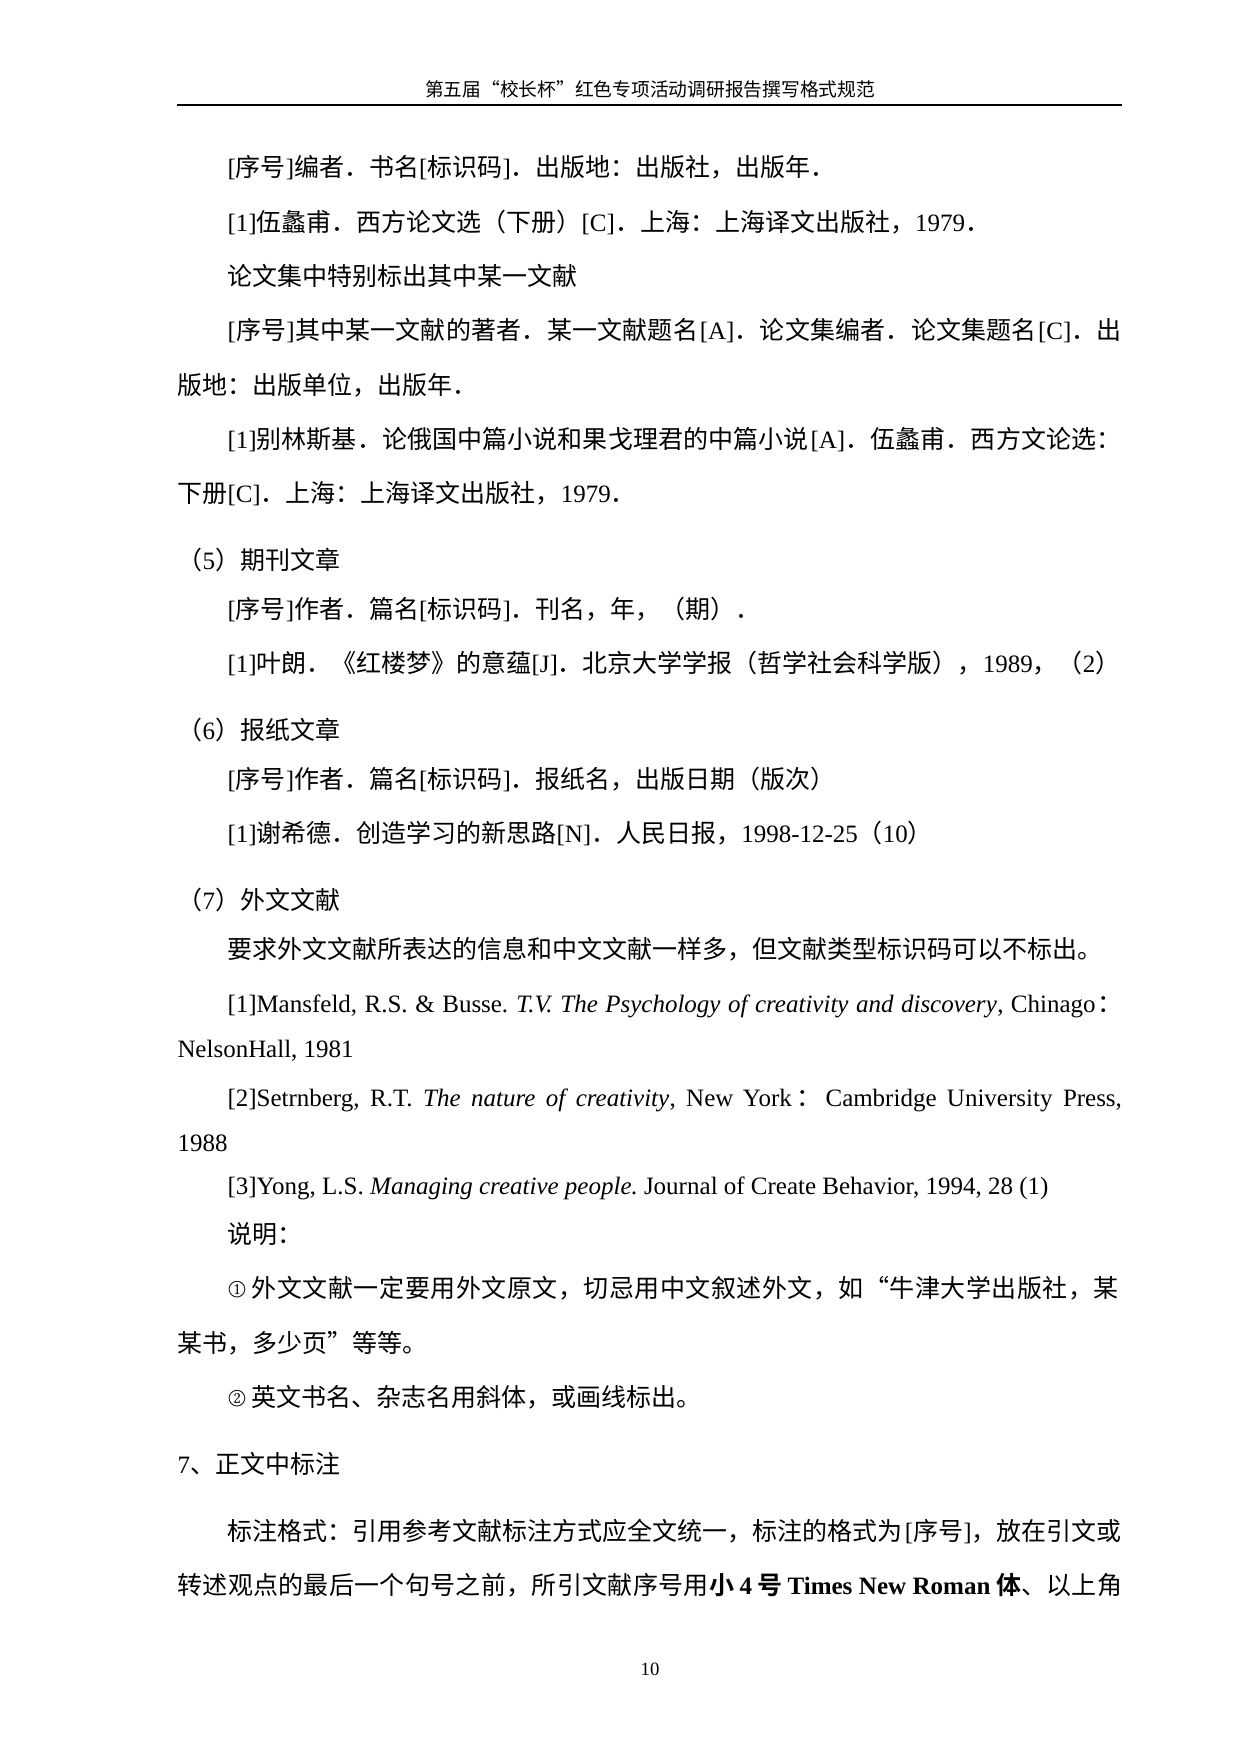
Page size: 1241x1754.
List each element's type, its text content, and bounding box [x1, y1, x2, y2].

text [序号]作者．篇名[标识码]．报纸名，出版日期（版次） [177, 759, 1122, 796]
text 说明： [177, 1214, 1122, 1251]
text 论文集中特别标出其中某一文献 [177, 256, 1122, 293]
text [序号]其中某一文献的著者．某一文献题名[A]．论文集编者．论文集题名[C]．出版地：出版单位，出版年． [177, 311, 1122, 401]
text [1]谢希德．创造学习的新思路[N]．人民日报，1998-12-25（10） [177, 814, 1122, 850]
text [1]伍蠡甫．西方论文选（下册）[C]．上海：上海译文出版社，1979． [177, 202, 1122, 238]
text ②英文书名、杂志名用斜体，或画线标出。 [177, 1378, 1122, 1414]
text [177, 1511, 1122, 1602]
text [1]别林斯基．论俄国中篇小说和果戈理君的中篇小说[A]．伍蠡甫．西方文论选：下册[C]．上海：上海译文出版社，1979． [177, 419, 1122, 510]
subtitle （6）报纸文章 [177, 711, 1122, 747]
subtitle 7、正文中标注 [177, 1444, 1122, 1481]
text [1]Mansfeld, R.S. & Busse. T.V. The Psychology of creativity and discovery, Chinago：NelsonHall, 1981 [177, 984, 1122, 1063]
text [3]Yong, L.S. Managing creative people. Journal of Create Behavior, 1994, 28 (1) [177, 1171, 1122, 1200]
subtitle （5）期刊文章 [177, 541, 1122, 577]
text 要求外文文献所表达的信息和中文文献一样多，但文献类型标识码可以不标出。 [177, 929, 1122, 966]
text [序号]作者．篇名[标识码]．刊名，年，（期）． [177, 589, 1122, 626]
text [序号]编者．书名[标识码]．出版地：出版社，出版年． [177, 148, 1122, 184]
text [2]Setrnberg, R.T. The nature of creativity, New York：Cambridge University Press, 1988 [177, 1078, 1122, 1157]
text ①外文文献一定要用外文原文，切忌用中文叙述外文，如“牛津大学出版社，某某书，多少页”等等。 [177, 1269, 1122, 1359]
text [1]叶朗．《红楼梦》的意蕴[J]．北京大学学报（哲学社会科学版），1989，（2） [177, 644, 1122, 680]
subtitle （7）外文文献 [177, 881, 1122, 917]
